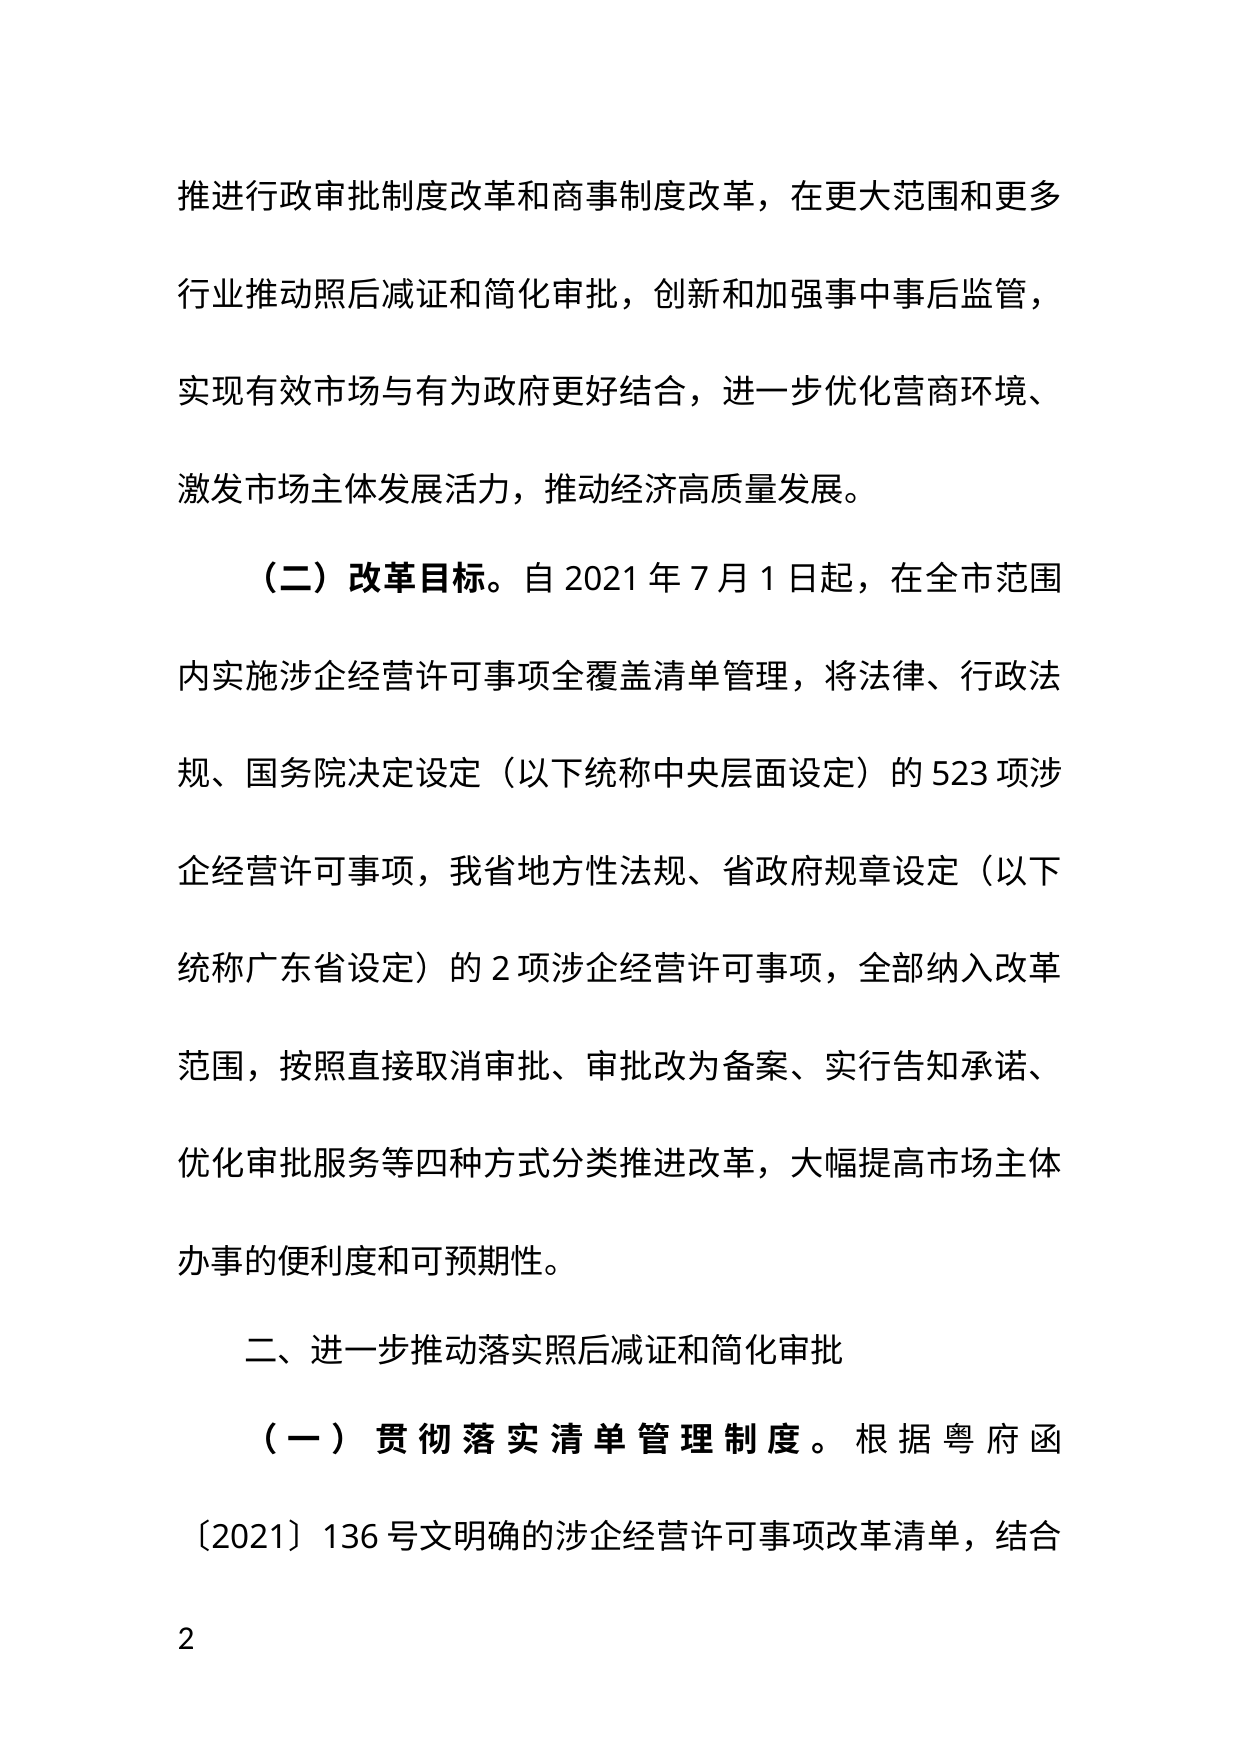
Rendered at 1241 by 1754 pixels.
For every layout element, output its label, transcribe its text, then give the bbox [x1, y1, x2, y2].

text 二、进一步推动落实照后减证和简化审批 [177, 1315, 1063, 1380]
text （二）改革目标。自2021年7月1日起，在全市范围内实施涉企经营许可事项全覆盖清单管理，将法律、行政法规、国务院决定设定（以下统称中央层面设定）的523项涉企经营许可事项，我省地方性法规、省政府规章设定（以下统称广东省设定）的2项涉企经营许可事项，全部纳入改革范围，按照直接取消审批、审批改为备案、实行告知承诺、优化审批服务等四种方式分类推进改革，大幅提高市场主体办事的便利度和可预期性。 [177, 543, 1063, 1291]
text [177, 1404, 1063, 1567]
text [177, 162, 1063, 519]
